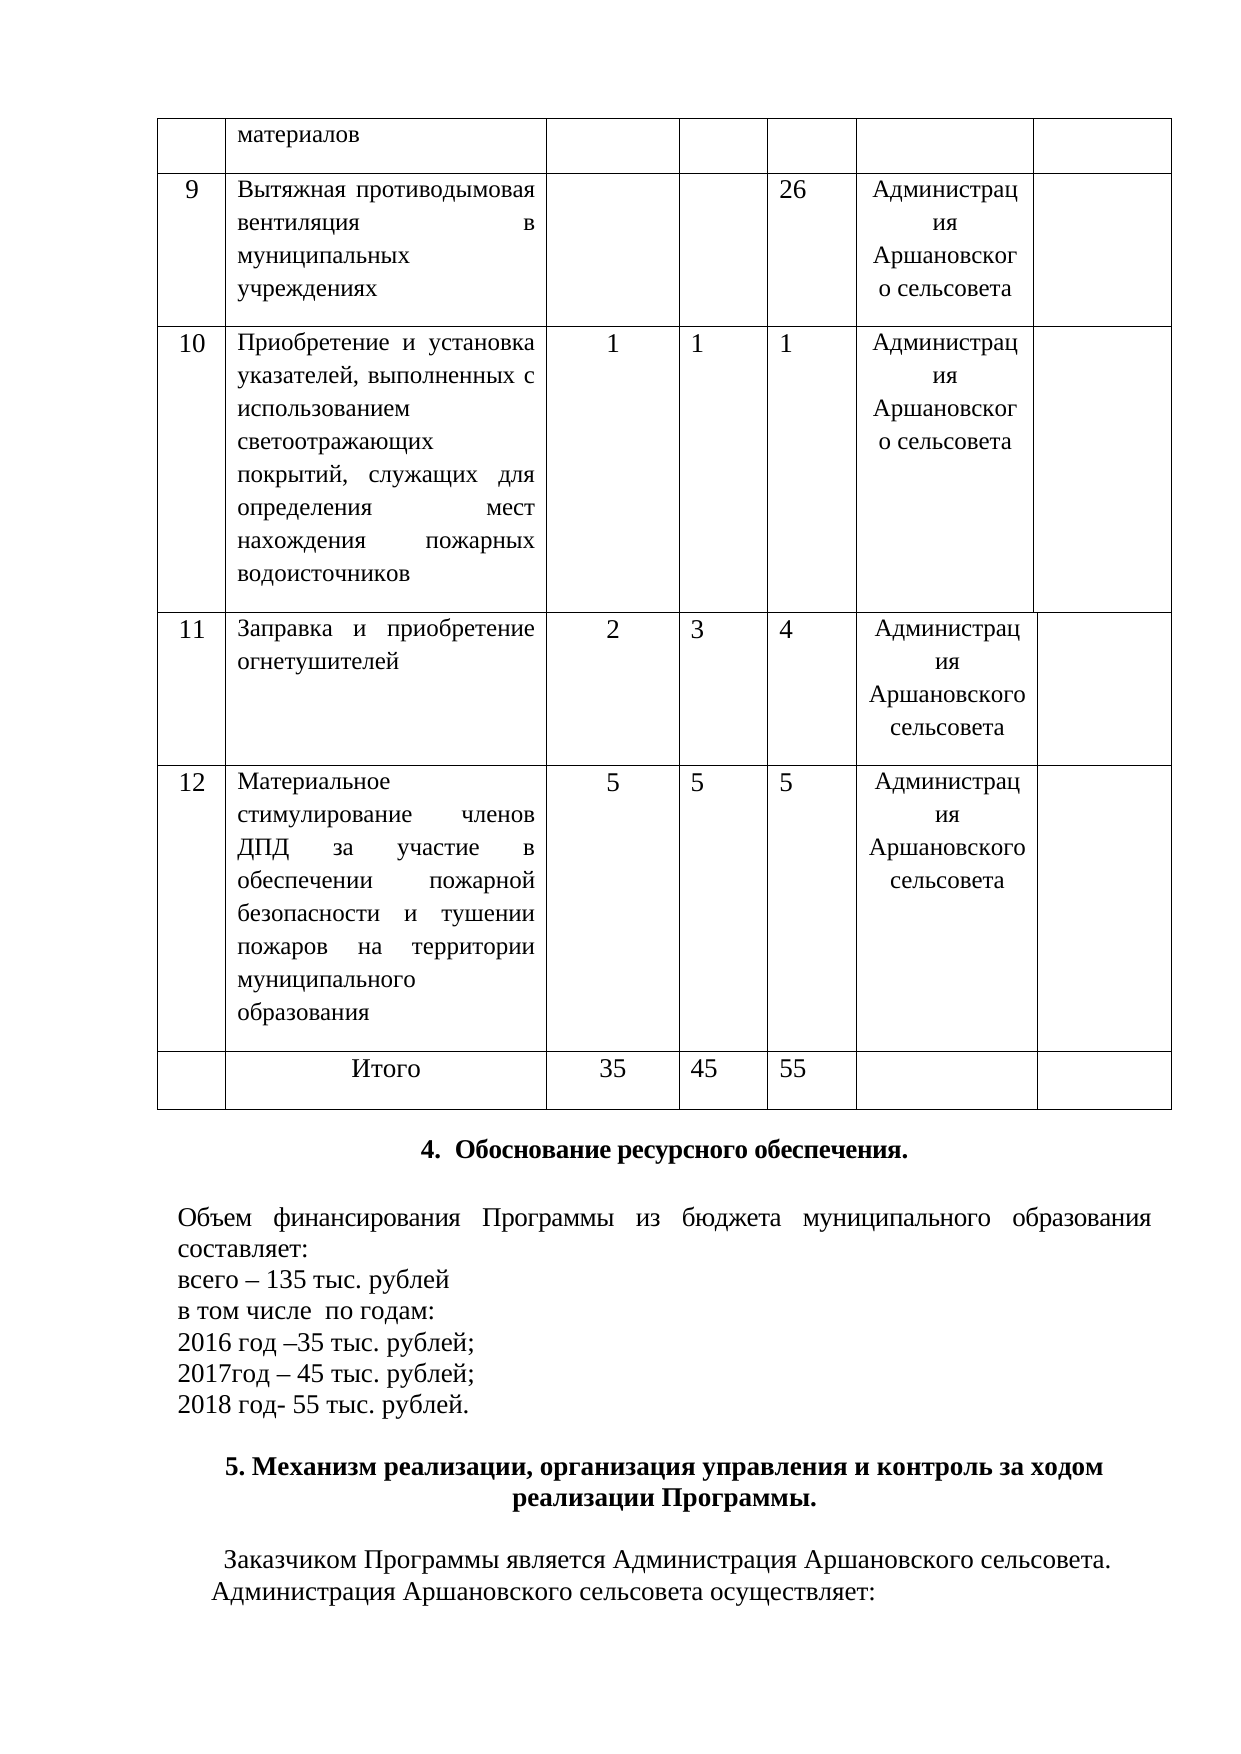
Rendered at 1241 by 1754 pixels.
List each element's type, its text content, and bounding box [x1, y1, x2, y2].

table_cell [857, 1052, 1037, 1108]
text в том числе по годам: [177, 1294, 1152, 1326]
table_cell 1 [680, 327, 767, 612]
table_cell Заправка и приобретение огнетушителей [226, 613, 546, 765]
text 2016 год –35 тыс. рублей; [177, 1326, 1152, 1357]
text Администрация Аршановского сельсовета осуществляет: [177, 1575, 1152, 1606]
table_cell 10 [158, 327, 225, 612]
table_cell 1 [547, 327, 679, 612]
table_cell 1 [768, 327, 856, 612]
table_cell [1038, 766, 1171, 1051]
table_cell Администрация Аршановского сельсовета [857, 766, 1037, 1051]
text всего – 135 тыс. рублей [177, 1263, 1152, 1294]
table_cell 5 [768, 766, 856, 1051]
table_cell 3 [680, 613, 767, 765]
table_cell [547, 119, 679, 173]
table_cell 35 [547, 1052, 679, 1108]
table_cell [857, 119, 1033, 173]
table_cell Вытяжная противодымовая вентиляция в муниципальных учреждениях [226, 174, 546, 326]
table_cell Материальное стимулирование членов ДПД за участие в обеспечении пожарной безопасности и тушении пожаров на территории муниципального образования [226, 766, 546, 1051]
text 2018 год- 55 тыс. рублей. [177, 1388, 1152, 1419]
table_cell 4 [768, 613, 856, 765]
table_cell 5 [680, 766, 767, 1051]
text Объем финансирования Программы из бюджета муниципального образования составляет: [177, 1201, 1152, 1263]
table_cell [1034, 174, 1171, 326]
table_cell 9 [158, 174, 225, 326]
table_cell 26 [768, 174, 856, 326]
text 5. Механизм реализации, организация управления и контроль за ходом реализации Программы. [177, 1450, 1152, 1512]
text 4. Обоснование ресурсного обеспечения. [177, 1133, 1152, 1165]
table_cell [1034, 327, 1171, 612]
table_cell 2 [547, 613, 679, 765]
table_cell [158, 1052, 225, 1108]
table_cell [1034, 119, 1171, 173]
text 2017год – 45 тыс. рублей; [177, 1357, 1152, 1388]
table_cell 8 [158, 119, 225, 173]
table_cell Администрация Аршановского сельсовета [857, 613, 1037, 765]
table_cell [226, 119, 546, 173]
table_cell 12 [158, 766, 225, 1051]
table_cell Приобретение и установка указателей, выполненных с использованием светоотражающих покрытий, служащих для определения мест нахождения пожарных водоисточников [226, 327, 546, 612]
table_cell [1038, 613, 1171, 765]
table_cell [547, 174, 679, 326]
table_cell 5 [547, 766, 679, 1051]
table_cell [1038, 1052, 1171, 1108]
table_cell 11 [158, 613, 225, 765]
table_cell [768, 119, 856, 173]
text Заказчиком Программы является Администрация Аршановского сельсовета. [177, 1544, 1152, 1575]
table_cell 55 [768, 1052, 856, 1108]
table_cell Администрация Аршановского сельсовета [857, 327, 1033, 612]
table_cell Администрация Аршановского сельсовета [857, 174, 1033, 326]
table_cell [680, 119, 767, 173]
table_cell [680, 174, 767, 326]
table_cell 45 [680, 1052, 767, 1108]
table_cell Итого [226, 1052, 546, 1108]
